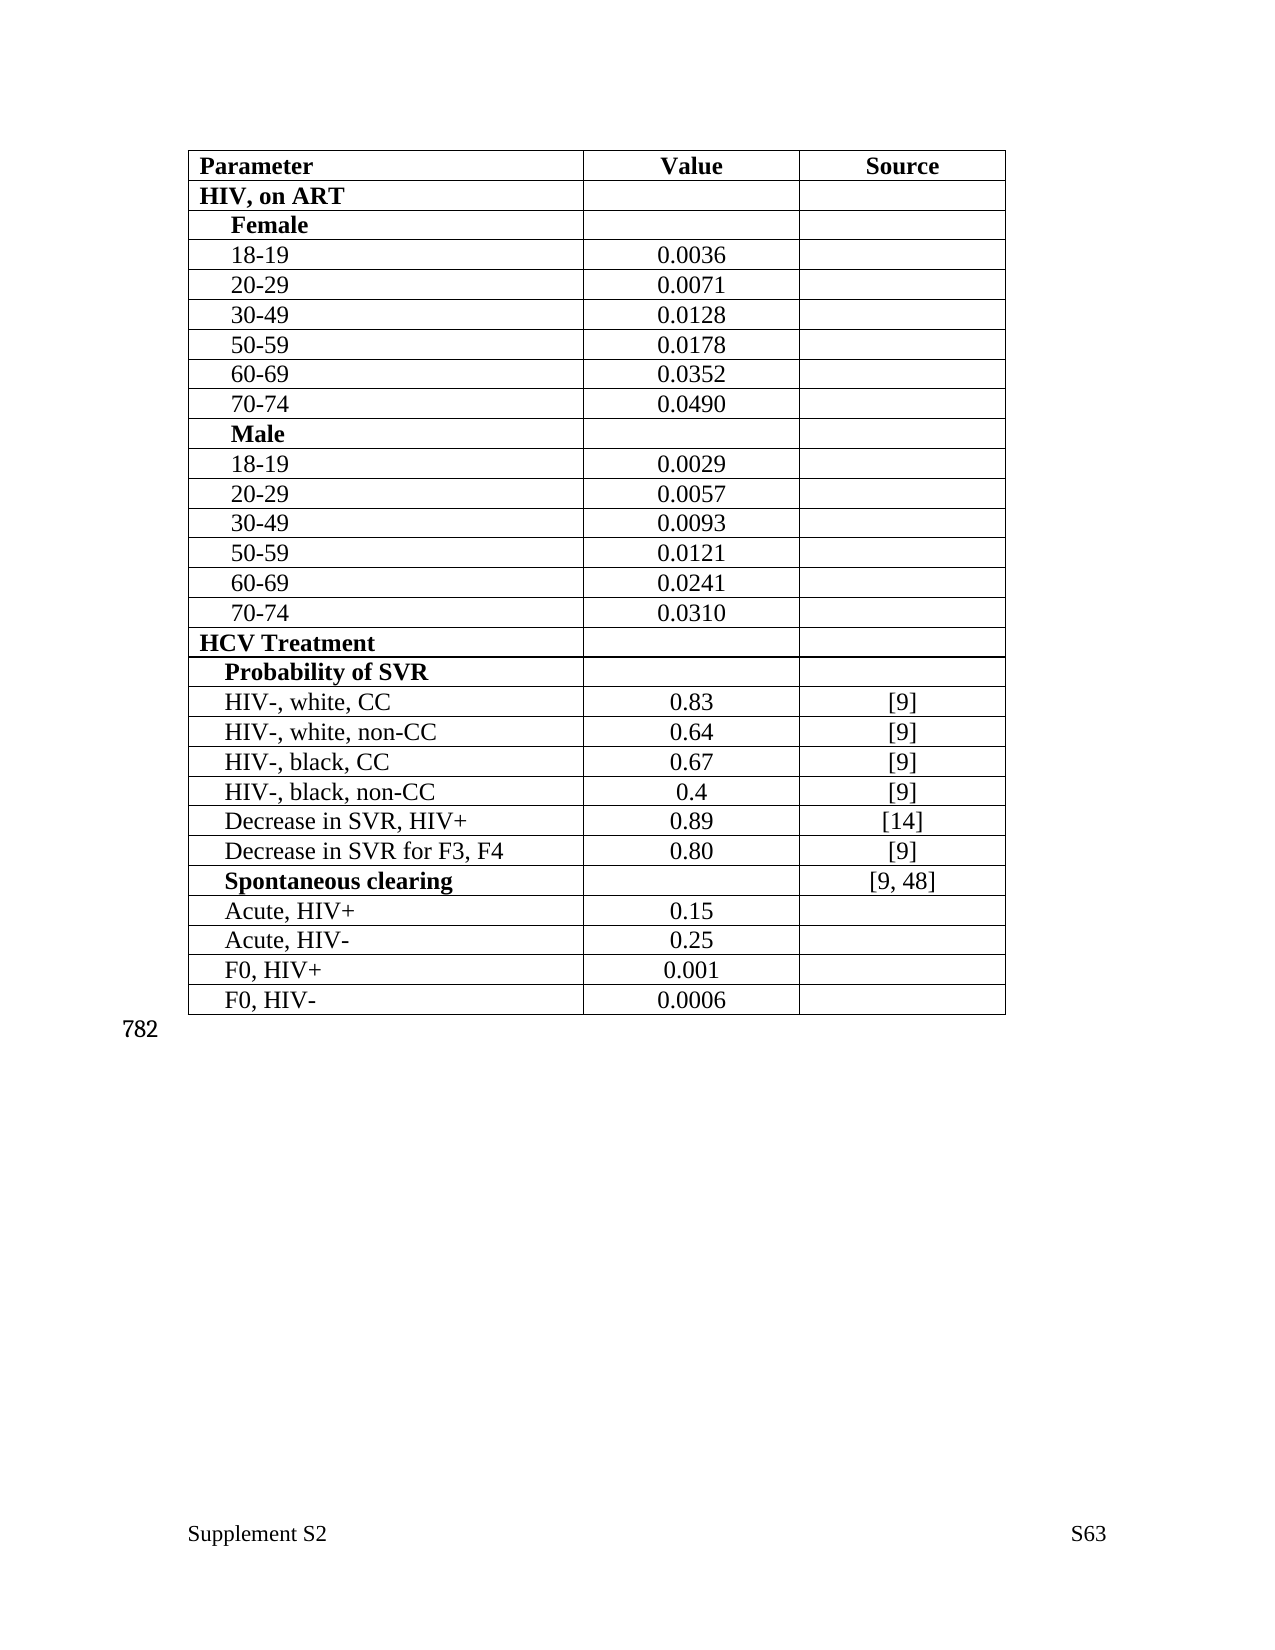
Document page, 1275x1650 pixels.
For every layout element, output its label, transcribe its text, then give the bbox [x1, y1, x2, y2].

table_cell [800, 330, 1005, 358]
table_cell [800, 449, 1005, 478]
table_cell 0.89 [584, 806, 799, 835]
table_header Value [584, 151, 799, 180]
table_cell HCV Treatment [189, 628, 583, 656]
table_cell [584, 628, 799, 656]
table_cell Acute, HIV+ [189, 896, 583, 924]
table_cell 0.0178 [584, 330, 799, 358]
table_cell 0.64 [584, 717, 799, 746]
table_cell 0.0029 [584, 449, 799, 478]
table_cell [14] [800, 806, 1005, 835]
table_cell 0.0490 [584, 389, 799, 418]
table_cell 0.67 [584, 747, 799, 776]
table_cell [800, 211, 1005, 239]
table_cell 50-59 [189, 538, 583, 567]
table_cell F0, HIV- [189, 985, 583, 1014]
table_cell [800, 955, 1005, 984]
table_cell 60-69 [189, 568, 583, 597]
table_cell [584, 211, 799, 239]
table_cell 0.0006 [584, 985, 799, 1014]
table_cell 0.0310 [584, 598, 799, 627]
table_cell [800, 598, 1005, 627]
table_cell 0.001 [584, 955, 799, 984]
table_cell 30-49 [189, 509, 583, 537]
table_cell 18-19 [189, 449, 583, 478]
table_cell [800, 389, 1005, 418]
table_cell 0.0093 [584, 509, 799, 537]
table_header Parameter [189, 151, 583, 180]
table_cell [800, 360, 1005, 388]
table_cell HIV-, black, non-CC [189, 777, 583, 805]
table_cell [800, 985, 1005, 1014]
table_cell 20-29 [189, 270, 583, 299]
table_cell [800, 240, 1005, 269]
table_cell 0.0036 [584, 240, 799, 269]
table_cell 18-19 [189, 240, 583, 269]
table_cell Male [189, 419, 583, 448]
table_cell Female [189, 211, 583, 239]
table_cell HIV-, black, CC [189, 747, 583, 776]
table_cell 0.0121 [584, 538, 799, 567]
table_cell 30-49 [189, 300, 583, 329]
table_cell [9] [800, 687, 1005, 716]
table_cell [584, 866, 799, 895]
table_cell 0.80 [584, 836, 799, 865]
table_cell 0.0057 [584, 479, 799, 507]
table_cell 0.15 [584, 896, 799, 924]
table_cell [800, 300, 1005, 329]
table_cell [800, 509, 1005, 537]
table_cell 0.0071 [584, 270, 799, 299]
table_cell HIV-, white, non-CC [189, 717, 583, 746]
table_cell F0, HIV+ [189, 955, 583, 984]
table_cell [800, 568, 1005, 597]
table_cell [9] [800, 777, 1005, 805]
table_cell [800, 926, 1005, 954]
table_cell [9] [800, 747, 1005, 776]
table_cell 0.25 [584, 926, 799, 954]
table_cell 70-74 [189, 389, 583, 418]
table_cell HIV, on ART [189, 181, 583, 209]
table_cell Decrease in SVR for F3, F4 [189, 836, 583, 865]
table_cell 0.0352 [584, 360, 799, 388]
table_cell [800, 479, 1005, 507]
table_cell 0.83 [584, 687, 799, 716]
table_cell [9] [800, 836, 1005, 865]
table_cell [584, 419, 799, 448]
table_cell [584, 658, 799, 686]
table_cell [800, 896, 1005, 924]
table_cell [800, 628, 1005, 656]
table_cell 60-69 [189, 360, 583, 388]
table_cell [800, 181, 1005, 209]
table_cell Spontaneous clearing [189, 866, 583, 895]
table_cell [800, 658, 1005, 686]
table_cell [800, 270, 1005, 299]
table_cell [584, 181, 799, 209]
table_cell 20-29 [189, 479, 583, 507]
table_cell [9] [800, 717, 1005, 746]
table_cell 0.0241 [584, 568, 799, 597]
table_cell HIV-, white, CC [189, 687, 583, 716]
table_cell [800, 419, 1005, 448]
table_cell [800, 538, 1005, 567]
table_cell 0.0128 [584, 300, 799, 329]
table_header Source [800, 151, 1005, 180]
table_cell 50-59 [189, 330, 583, 358]
table_cell Probability of SVR [189, 658, 583, 686]
table_cell Acute, HIV- [189, 926, 583, 954]
table_cell 70-74 [189, 598, 583, 627]
table_cell 0.4 [584, 777, 799, 805]
table_cell [9, 48] [800, 866, 1005, 895]
table_cell Decrease in SVR, HIV+ [189, 806, 583, 835]
